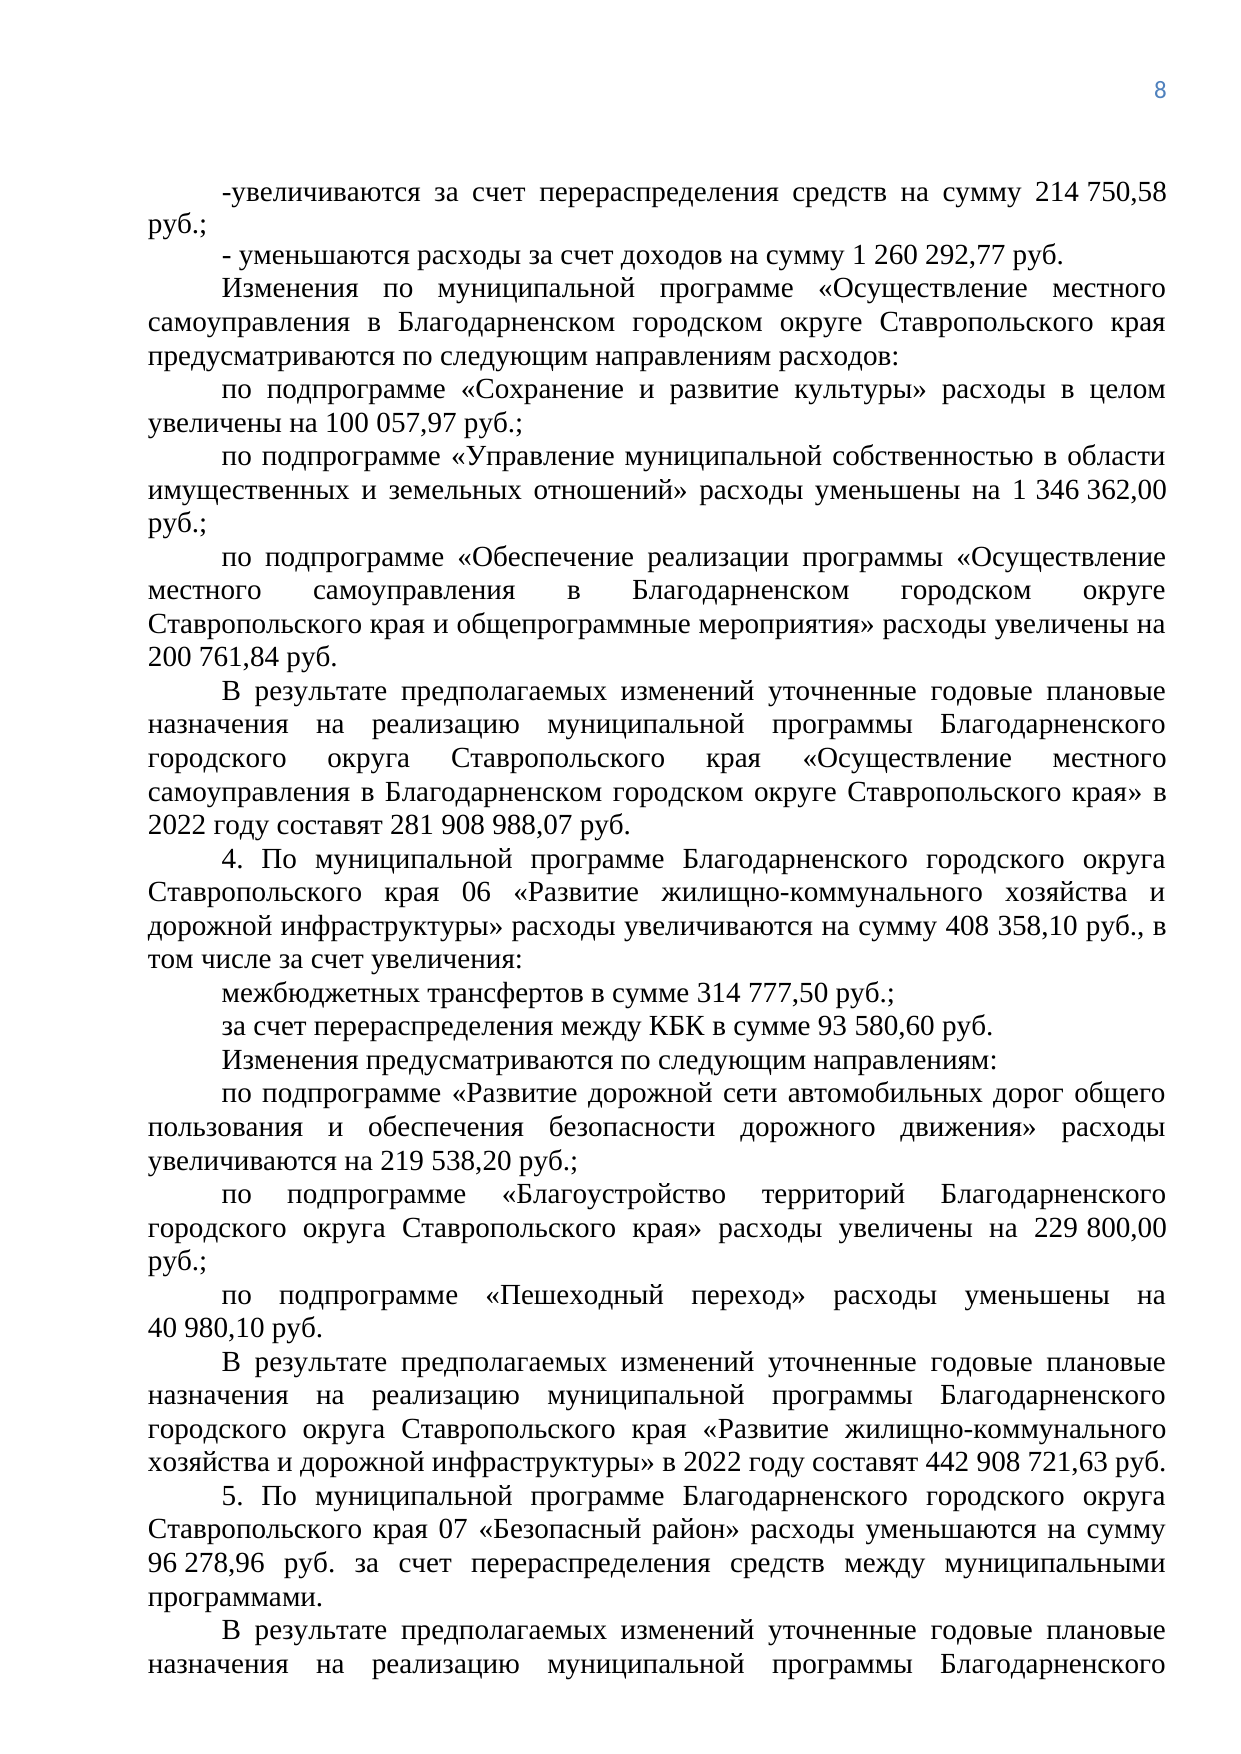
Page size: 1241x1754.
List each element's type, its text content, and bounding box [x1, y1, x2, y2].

text за счет перераспределения между КБК в сумме 93 580,60 руб. [148, 1008, 1167, 1042]
text - уменьшаются расходы за счет доходов на сумму 1 260 292,77 руб. [148, 239, 1167, 271]
text межбюджетных трансфертов в сумме 314 777,50 руб.; [148, 975, 1167, 1008]
text Изменения предусматриваются по следующим направлениям: [148, 1042, 1167, 1076]
text 4. По муниципальной программе Благодарненского городского округа Ставропольского края 06 «Развитие жилищно-коммунального хозяйства и дорожной инфраструктуры» расходы увеличиваются на сумму 408 358,10 руб., в том числе за счет увеличения: [148, 841, 1167, 975]
text по подпрограмме «Благоустройство территорий Благодарненского городского округа Ставропольского края» расходы увеличены на 229 800,00 руб.; [148, 1176, 1167, 1277]
text по подпрограмме «Развитие дорожной сети автомобильных дорог общего пользования и обеспечения безопасности дорожного движения» расходы увеличиваются на 219 538,20 руб.; [148, 1076, 1167, 1176]
text -увеличиваются за счет перераспределения средств на сумму 214 750,58 руб.; [148, 177, 1167, 239]
text по подпрограмме «Пешеходный переход» расходы уменьшены на 40 980,10 руб. [148, 1277, 1167, 1344]
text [148, 1612, 1167, 1679]
text В результате предполагаемых изменений уточненные годовые плановые назначения на реализацию муниципальной программы Благодарненского городского округа Ставропольского края «Осуществление местного самоуправления в Благодарненском городском округе Ставропольского края» в 2022 году составят 281 908 988,07 руб. [148, 673, 1167, 841]
text В результате предполагаемых изменений уточненные годовые плановые назначения на реализацию муниципальной программы Благодарненского городского округа Ставропольского края «Развитие жилищно-коммунального хозяйства и дорожной инфраструктуры» в 2022 году составят 442 908 721,63 руб. [148, 1344, 1167, 1478]
text по подпрограмме «Сохранение и развитие культуры» расходы в целом увеличены на 100 057,97 руб.; [148, 371, 1167, 438]
text по подпрограмме «Обеспечение реализации программы «Осуществление местного самоуправления в Благодарненском городском округе Ставропольского края и общепрограммные мероприятия» расходы увеличены на 200 761,84 руб. [148, 539, 1167, 673]
text Изменения по муниципальной программе «Осуществление местного самоуправления в Благодарненском городском округе Ставропольского края предусматриваются по следующим направлениям расходов: [148, 271, 1167, 371]
text по подпрограмме «Управление муниципальной собственностью в области имущественных и земельных отношений» расходы уменьшены на 1 346 362,00 руб.; [148, 438, 1167, 539]
text 5. По муниципальной программе Благодарненского городского округа Ставропольского края 07 «Безопасный район» расходы уменьшаются на сумму 96 278,96 руб. за счет перераспределения средств между муниципальными программами. [148, 1478, 1167, 1612]
